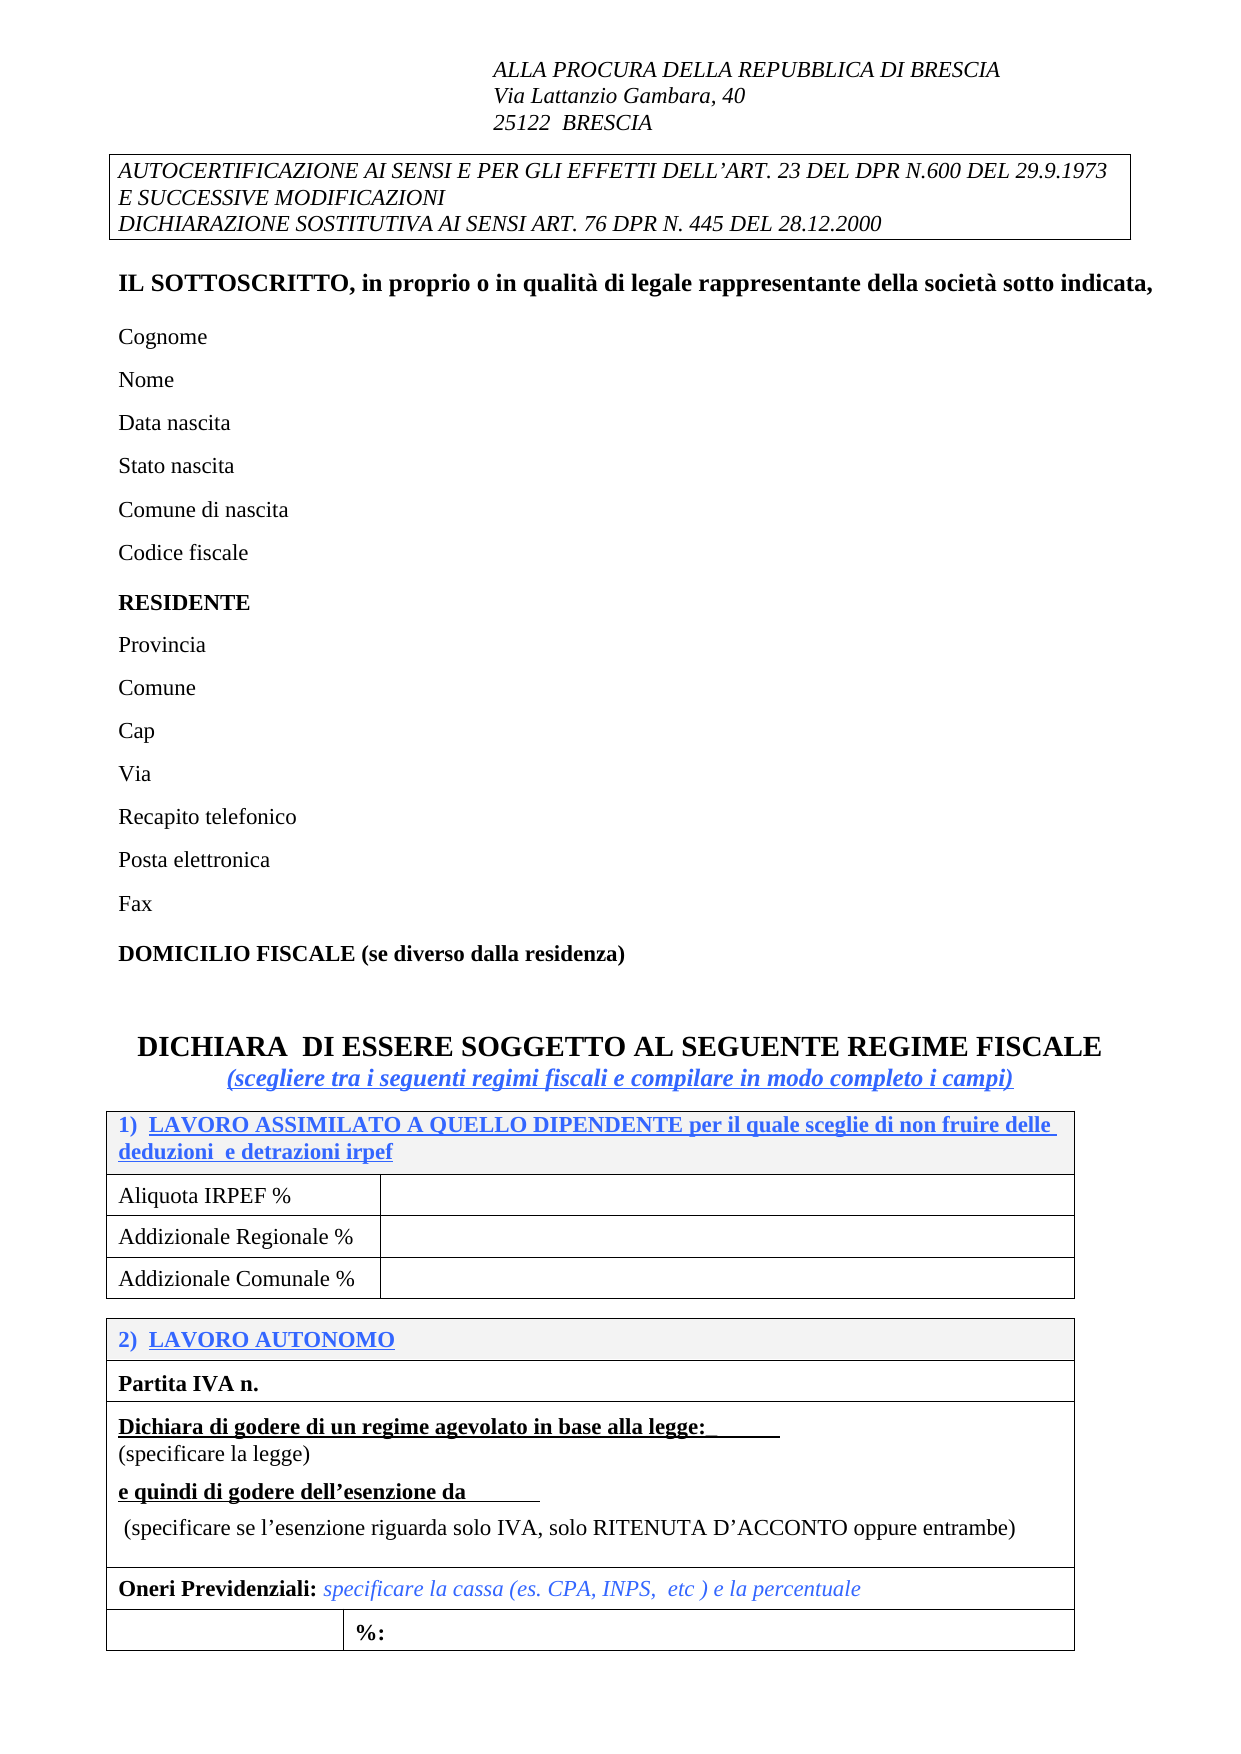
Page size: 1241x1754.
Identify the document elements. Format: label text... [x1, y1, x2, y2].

text Fax [118, 888, 1122, 916]
table_cell Aliquota IRPEF % [107, 1175, 380, 1215]
text Posta elettronica [118, 844, 1122, 873]
table_header 1) LAVORO ASSIMILATO A QUELLO DIPENDENTE per il quale sceglie di non fruire delle deduzioni e detrazioni irpef [107, 1112, 1074, 1174]
text Comune di nascita [118, 494, 1122, 522]
table_cell [381, 1216, 1074, 1257]
text Via Lattanzio Gambara, 40 [493, 82, 1122, 109]
text DICHIARAZIONE SOSTITUTIVA AI SENSI ART. 76 DPR N. 445 DEL 28.12.2000 [110, 207, 1130, 239]
text Cap [118, 715, 1122, 744]
text DOMICILIO FISCALE (se diverso dalla residenza) [118, 940, 1122, 967]
table_cell Oneri Previdenziali: specificare la cassa (es. CPA, INPS, etc ) e la percentuale [107, 1568, 1074, 1608]
text Comune [118, 672, 1122, 701]
table_header 2) LAVORO AUTONOMO [107, 1319, 1074, 1359]
text Recapito telefonico [118, 801, 1122, 830]
table_cell [107, 1610, 343, 1650]
text DICHIARA DI ESSERE SOGGETTO AL SEGUENTE REGIME FISCALE [118, 1029, 1122, 1063]
text ALLA PROCURA DELLA REPUBBLICA DI BRESCIA [493, 56, 1122, 82]
table_cell [381, 1175, 1074, 1215]
table_cell Addizionale Regionale % [107, 1216, 380, 1257]
text Data nascita [118, 407, 1122, 436]
table_cell %: [344, 1610, 1074, 1650]
text Cognome [118, 321, 1122, 350]
table_cell Dichiara di godere di un regime agevolato in base alla legge:_ (specificare la legge) e quindi di godere dell’esenzione da (specificare se l’esenzione riguarda solo IVA, solo RITENUTA D’ACCONTO oppure entrambe) [107, 1402, 1074, 1567]
text Via [118, 758, 1122, 787]
text AUTOCERTIFICAZIONE AI SENSI E PER GLI EFFETTI DELL’ART. 23 DEL DPR N.600 DEL 29.9.1973 E SUCCESSIVE MODIFICAZIONI [110, 155, 1130, 207]
text Codice fiscale [118, 537, 1122, 566]
table_cell Partita IVA n. [107, 1361, 1074, 1401]
text 25122 BRESCIA [493, 109, 1122, 135]
text RESIDENTE [118, 589, 1122, 616]
text Nome [118, 364, 1122, 393]
text (scegliere tra i seguenti regimi fiscali e compilare in modo completo i campi) [118, 1063, 1122, 1091]
table_cell [381, 1258, 1074, 1298]
text Stato nascita [118, 451, 1122, 479]
text Provincia [118, 629, 1122, 658]
table_cell Addizionale Comunale % [107, 1258, 380, 1298]
text IL SOTTOSCRITTO, in proprio o in qualità di legale rappresentante della società sotto indicata, [118, 268, 1168, 297]
